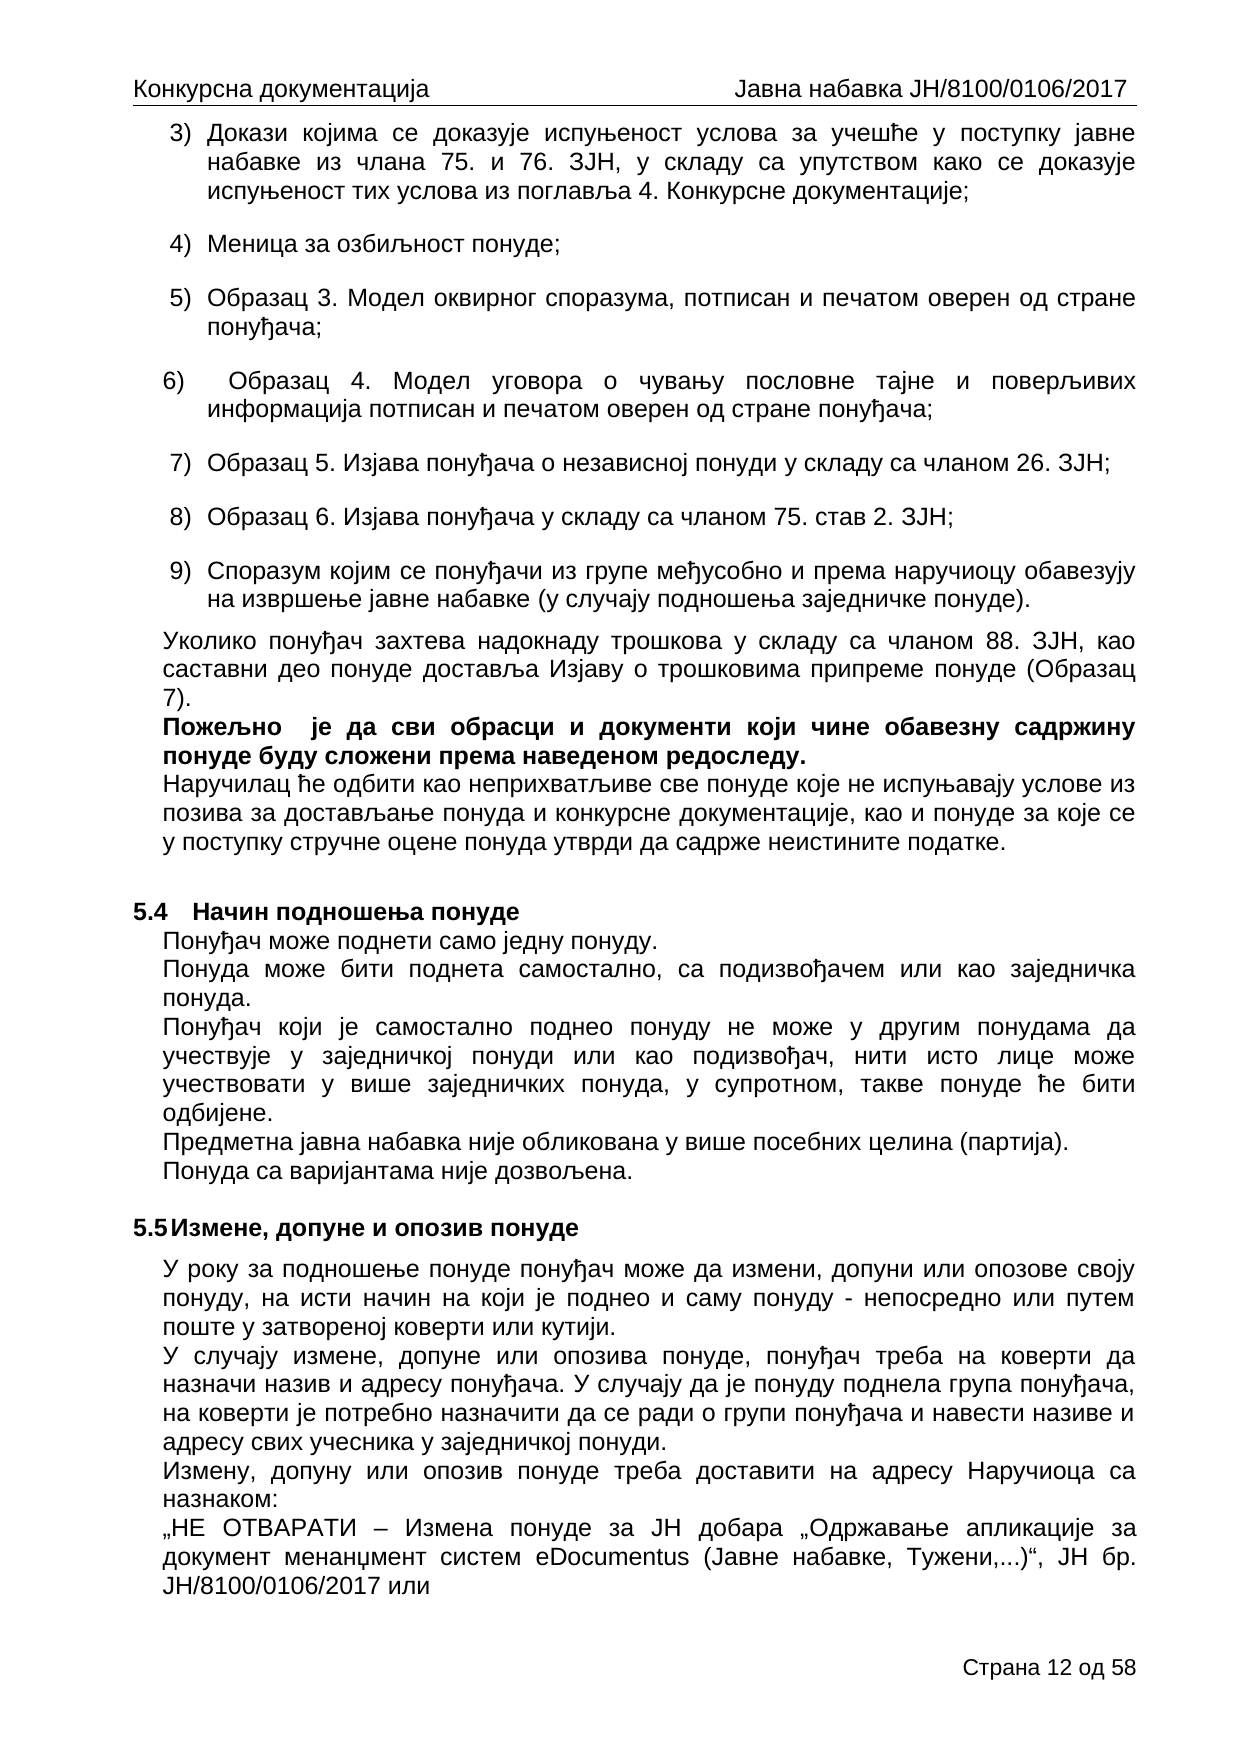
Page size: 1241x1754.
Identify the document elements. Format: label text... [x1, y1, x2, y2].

list Образац 6. Изјава понуђача у складу са чланом 75. став 2. ЗЈН; [169, 502, 1137, 531]
text „НЕ ОТВАРАТИ – Измена понуде за ЈН добара „Одржавање апликације за документ менанџмент систем eDocumentus (Јавне набавке, Тужени,...)“, ЈН бр. ЈН/8100/0106/2017 или [162, 1513, 1137, 1599]
list Oбразац 3. Модел оквирног споразума, потписан и печатом оверен од стране понуђача; [169, 283, 1137, 341]
text Пожељно је да сви обрасци и документи који чине обавезну садржину понуде буду сложени према наведеном редоследу. [162, 712, 1137, 769]
text Предметна јавна набавка није обликована у више посебних целина (партија). [162, 1127, 1137, 1156]
text Наручилац ће одбити као неприхватљиве све понуде које не испуњавају услове из позива за достављање понуда и конкурсне документације, као и понуде за које се у поступку стручне оцене понуда утврди да садрже неистините податке. [162, 769, 1137, 856]
text Уколико понуђач захтева надокнаду трошкова у складу са чланом 88. ЗЈН, као саставни део понуде доставља Изјаву о трошковима припреме понуде (Образац 7). [162, 626, 1137, 712]
text У случају измене, допуне или опозива понуде, понуђач треба на коверти да назначи назив и адресу понуђача. У случају да је понуду поднела група понуђача, на коверти је потребно назначити да се ради о групи понуђача и навести називе и адресу свих учесника у заједничкој понуди. [162, 1341, 1137, 1456]
text Понуђач може поднети само једну понуду. [162, 926, 1137, 954]
text Понуда са варијантама није дозвољена. [162, 1156, 1137, 1184]
list Образац 5. Изјава понуђача о независној понуди у складу са чланом 26. ЗЈН; [169, 448, 1137, 477]
text Понуда може бити поднета самостално, са подизвођачем или као заједничка понуда. [162, 954, 1137, 1012]
list Докази којима се доказује испуњеност услова за учешће у поступку јавне набавке из члана 75. и 76. ЗЈН, у складу са упутством како се доказује испуњеност тих услова из поглавља 4. Конкурсне документације; [169, 118, 1137, 204]
text Измену, допуну или опозив понуде треба доставити на адресу Наручиоца са назнаком: [162, 1456, 1137, 1513]
text 5.4 Начин подношења понуде [133, 897, 1137, 926]
text Понуђач који је самостално поднео понуду не може у другим понудама да учествује у заједничкој понуди или као подизвођач, нити исто лице може учествовати у више заједничких понуда, у супротном, такве понуде ће бити одбијене. [162, 1012, 1137, 1127]
list Измене, допуне и опозив понуде [133, 1213, 1137, 1242]
list Меница за озбиљност понуде; [169, 229, 1137, 258]
text У року за подношење понуде понуђач може да измени, допуни или опозове своју понуду, на исти начин на који је поднео и саму понуду - непосредно или путем поште у затвореној коверти или кутији. [162, 1254, 1137, 1341]
list Споразум којим се понуђачи из групе међусобно и према наручиоцу обавезују на извршење јавне набавке (у случају подношења заједничке понуде). [169, 556, 1137, 613]
list Образац 4. Модел уговора о чувању пословне тајне и поверљивих информација потписан и печатом оверен од стране понуђача; [162, 366, 1137, 423]
